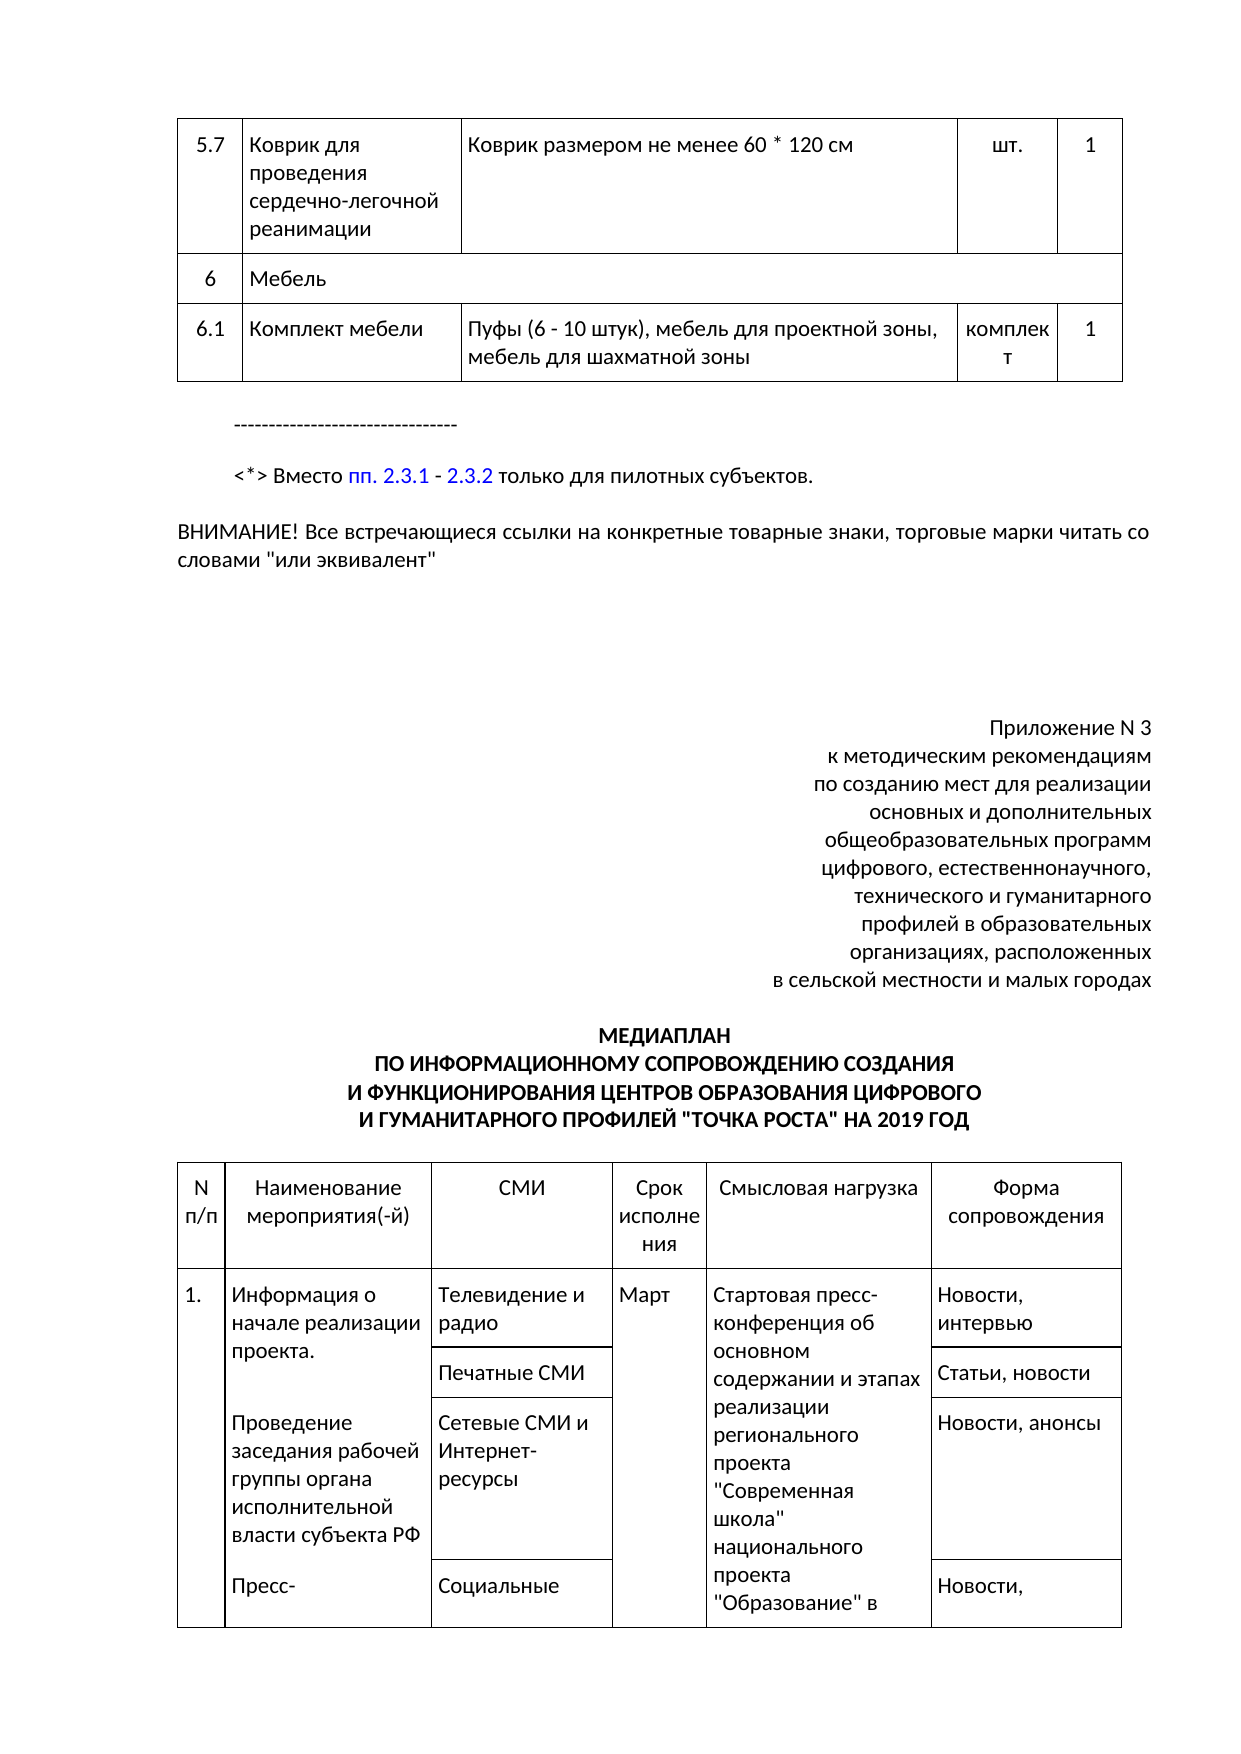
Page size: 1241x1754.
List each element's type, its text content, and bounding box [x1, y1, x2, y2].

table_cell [932, 1560, 1121, 1627]
text организациях, расположенных [177, 937, 1152, 966]
table_cell шт. [958, 119, 1057, 252]
table_cell Коврик для проведения сердечно-легочной реанимации [243, 119, 461, 252]
table_header Форма сопровождения [932, 1163, 1121, 1268]
text технического и гуманитарного [177, 881, 1152, 909]
table_cell Стартовая пресс-конференция об основном содержании и этапах реализации регионального проекта "Современная школа" национального проекта "Образование" в субъекте РФ по созданию Центров образования цифрового и гуманитарного профилей "Точка роста" [707, 1269, 931, 1627]
text по созданию мест для реализации [177, 769, 1152, 797]
table_cell Социальные сети [432, 1560, 612, 1627]
table_cell Сетевые СМИ и Интернет-ресурсы [432, 1398, 612, 1559]
text Приложение N 3 [177, 713, 1152, 741]
table_cell Пуфы (6 - 10 штук), мебель для проектной зоны, мебель для шахматной зоны [462, 304, 957, 381]
table_cell Комплект мебели [243, 304, 461, 381]
table_cell Телевидение и радио [432, 1269, 612, 1346]
text -------------------------------- [177, 410, 1152, 438]
table_header Смысловая нагрузка [707, 1163, 931, 1268]
table_cell 1. [178, 1269, 224, 1627]
text ВНИМАНИЕ! Все встречающиеся ссылки на конкретные товарные знаки, торговые марки читать со словами "или эквивалент" [177, 517, 1152, 573]
title И ГУМАНИТАРНОГО ПРОФИЛЕЙ "ТОЧКА РОСТА" НА 2019 ГОД [177, 1106, 1152, 1134]
table_cell Новости, интервью [932, 1269, 1121, 1346]
table_header N п/п [178, 1163, 224, 1268]
title И ФУНКЦИОНИРОВАНИЯ ЦЕНТРОВ ОБРАЗОВАНИЯ ЦИФРОВОГО [177, 1078, 1152, 1106]
table_cell 5.7 [178, 119, 242, 252]
text общеобразовательных программ [177, 825, 1152, 853]
table_cell Статьи, новости [932, 1348, 1121, 1397]
text в сельской местности и малых городах [177, 966, 1152, 993]
text <*> Вместо пп. 2.3.1 - 2.3.2 только для пилотных субъектов. [177, 461, 1152, 489]
table_cell комплект [958, 304, 1057, 381]
table_cell Новости, анонсы [932, 1398, 1121, 1559]
table_cell 6 [178, 254, 242, 303]
text к методическим рекомендациям [177, 741, 1152, 769]
table_cell Коврик размером не менее 60 * 120 см [462, 119, 957, 252]
table_cell 1 [1058, 304, 1122, 381]
table_cell 1 [1058, 119, 1122, 252]
table_header Наименование мероприятия(-й) [226, 1163, 431, 1268]
text основных и дополнительных [177, 797, 1152, 825]
text цифрового, естественнонаучного, [177, 853, 1152, 881]
table_header СМИ [432, 1163, 612, 1268]
table_cell Проведение заседания рабочей группы органа исполнительной власти субъекта РФ [226, 1397, 431, 1559]
table_cell Март [613, 1269, 706, 1627]
title ПО ИНФОРМАЦИОННОМУ СОПРОВОЖДЕНИЮ СОЗДАНИЯ [177, 1049, 1152, 1078]
table_cell 6.1 [178, 304, 242, 381]
table_cell Информация о начале реализации проекта. [226, 1269, 431, 1397]
table_cell Мебель [243, 254, 1122, 303]
table_header Срок исполнения [613, 1163, 706, 1268]
title МЕДИАПЛАН [177, 1022, 1152, 1049]
table_cell Пресс-конференция [226, 1559, 431, 1627]
text профилей в образовательных [177, 909, 1152, 937]
table_cell Печатные СМИ [432, 1348, 612, 1397]
